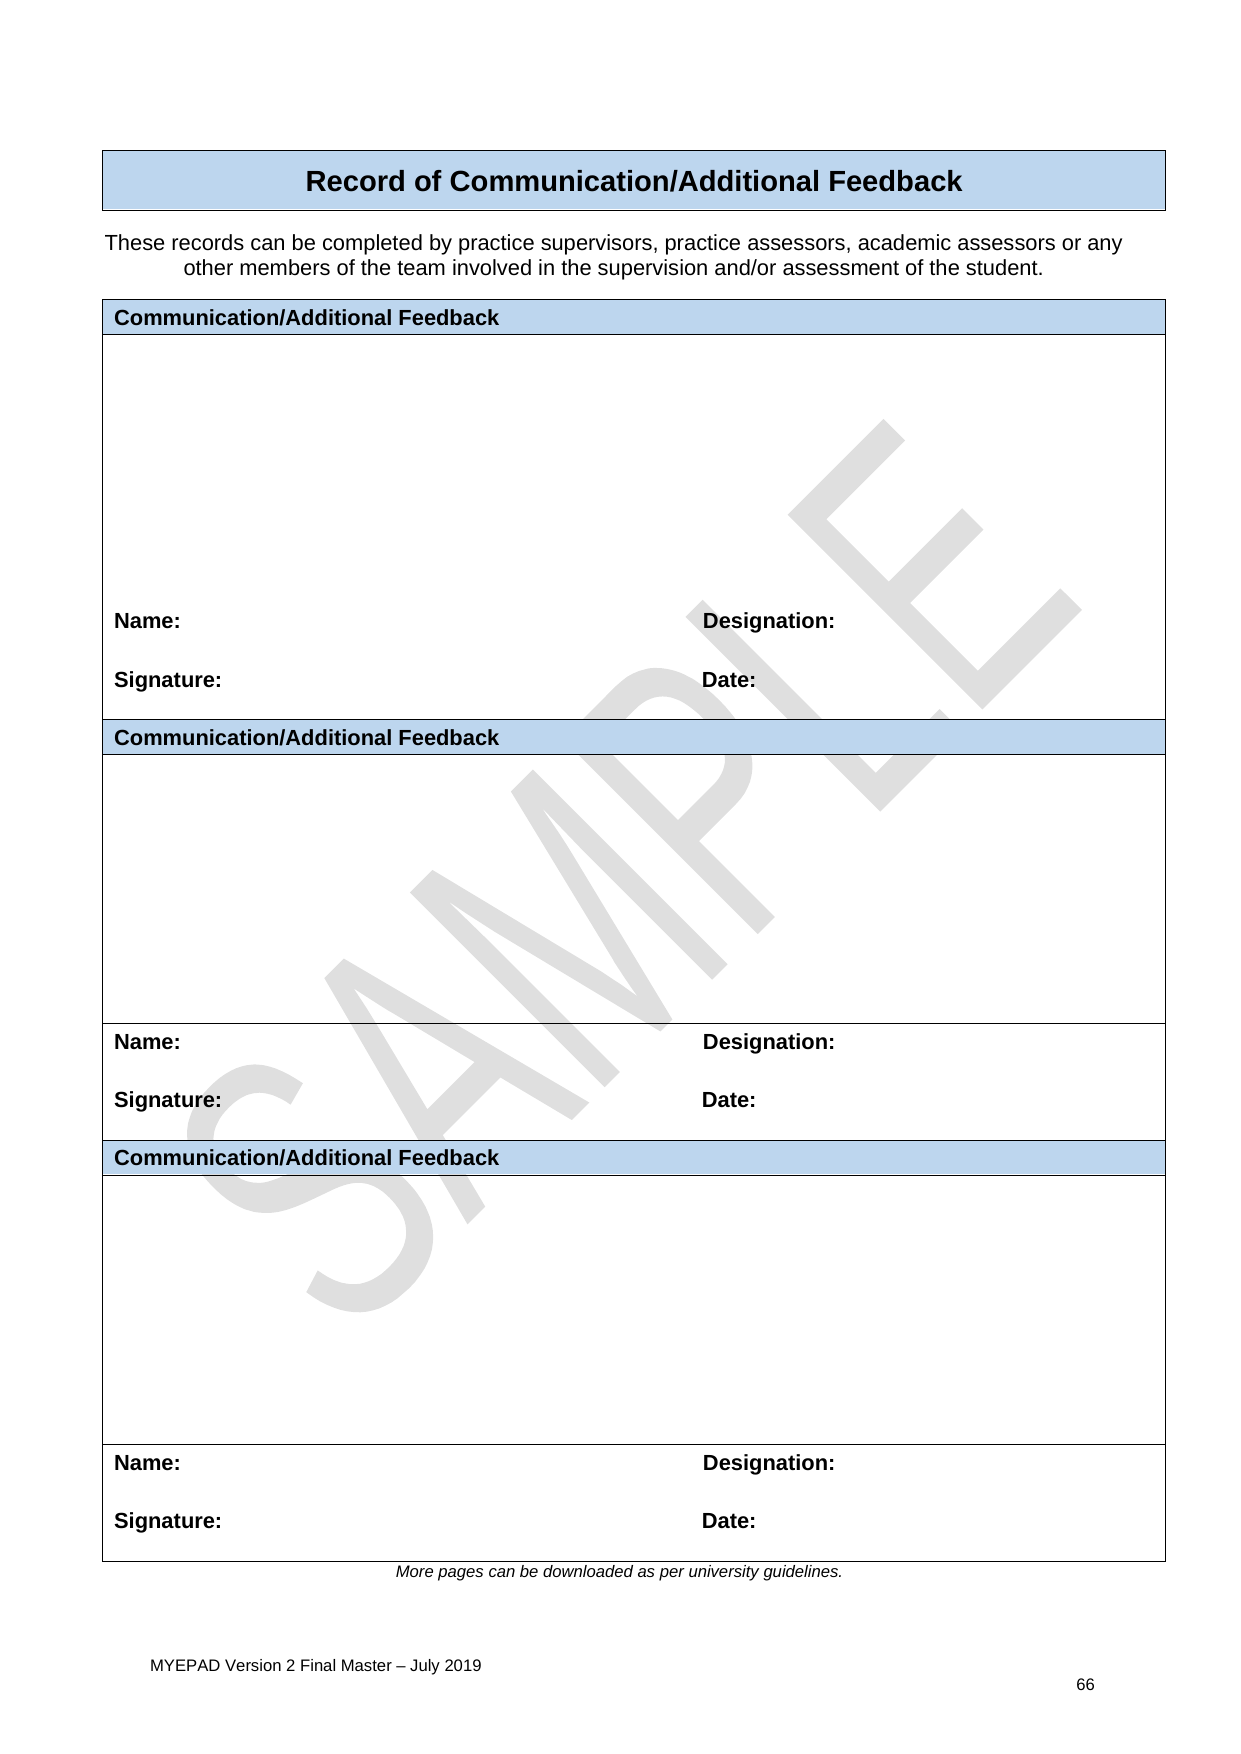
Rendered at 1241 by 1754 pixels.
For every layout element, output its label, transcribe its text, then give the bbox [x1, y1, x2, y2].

table_cell Communication/Additional Feedback [103, 720, 1165, 754]
table_cell [103, 1176, 1165, 1444]
table_cell Name: Designation: Signature: Date: [103, 1024, 1165, 1140]
table_cell Name: Designation: Signature: Date: [103, 604, 1165, 719]
text More pages can be downloaded as per university guidelines. [150, 1562, 1090, 1581]
text These records can be completed by practice supervisors, practice assessors, academic assessors or any other members of the team involved in the supervision and/or assessment of the student. [91, 230, 1137, 280]
table_cell Name: Designation: Signature: Date: [103, 1445, 1165, 1561]
table_cell [103, 335, 1165, 603]
table_header Record of Communication/Additional Feedback [103, 151, 1165, 209]
table_cell Communication/Additional Feedback [103, 1141, 1165, 1174]
table_header Communication/Additional Feedback [103, 300, 1165, 334]
table_cell [103, 755, 1165, 1023]
